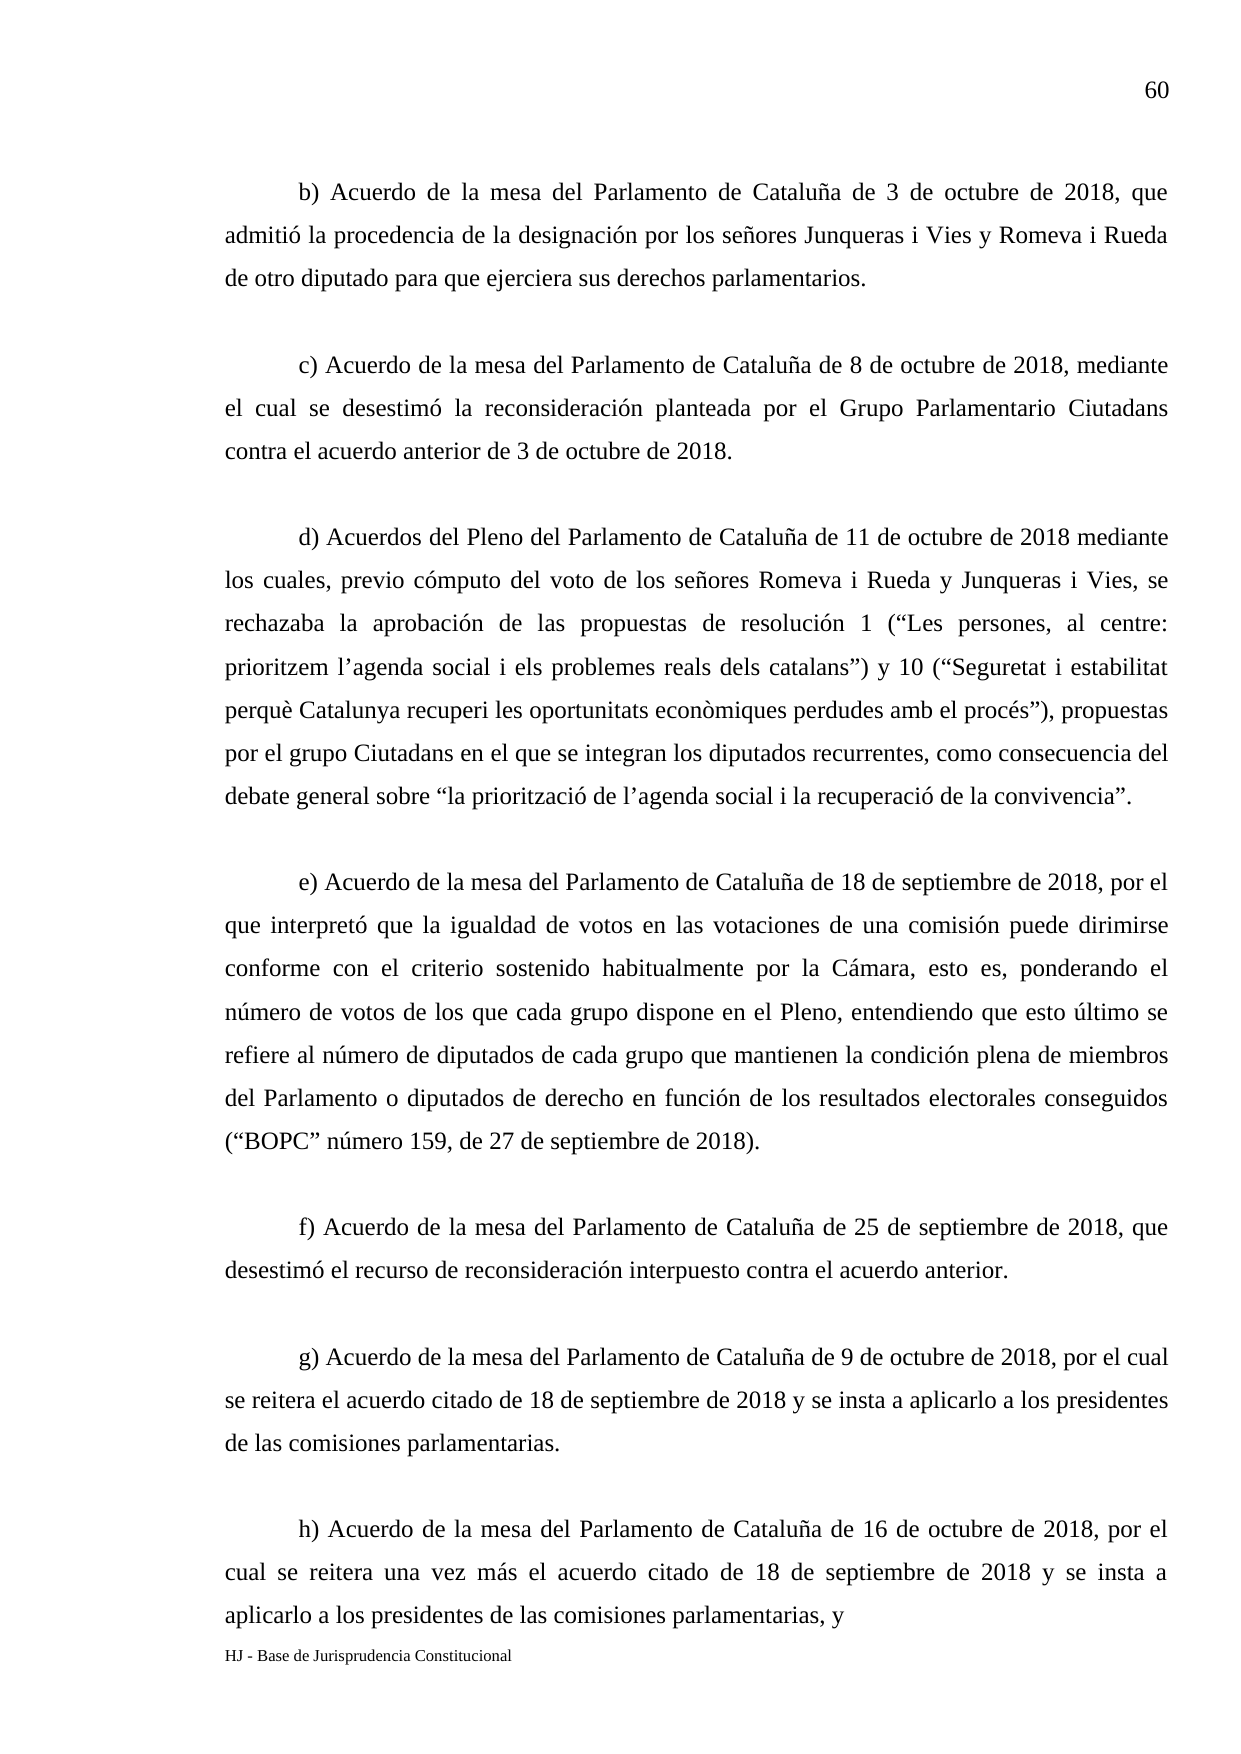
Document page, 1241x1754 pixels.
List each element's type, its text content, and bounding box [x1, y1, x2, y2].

text g) Acuerdo de la mesa del Parlamento de Cataluña de 9 de octubre de 2018, por el cual se reitera el acuerdo citado de 18 de septiembre de 2018 y se insta a aplicarlo a los presidentes de las comisiones parlamentarias. [224, 1342, 1169, 1457]
text b) Acuerdo de la mesa del Parlamento de Cataluña de 3 de octubre de 2018, que admitió la procedencia de la designación por los señores Junqueras i Vies y Romeva i Rueda de otro diputado para que ejerciera sus derechos parlamentarios. [224, 177, 1169, 292]
text c) Acuerdo de la mesa del Parlamento de Cataluña de 8 de octubre de 2018, mediante el cual se desestimó la reconsideración planteada por el Grupo Parlamentario Ciutadans contra el acuerdo anterior de 3 de octubre de 2018. [224, 350, 1169, 465]
text h) Acuerdo de la mesa del Parlamento de Cataluña de 16 de octubre de 2018, por el cual se reitera una vez más el acuerdo citado de 18 de septiembre de 2018 y se insta a aplicarlo a los presidentes de las comisiones parlamentarias, y [224, 1514, 1169, 1629]
text e) Acuerdo de la mesa del Parlamento de Cataluña de 18 de septiembre de 2018, por el que interpretó que la igualdad de votos en las votaciones de una comisión puede dirimirse conforme con el criterio sostenido habitualmente por la Cámara, esto es, ponderando el número de votos de los que cada grupo dispone en el Pleno, entendiendo que esto último se refiere al número de diputados de cada grupo que mantienen la condición plena de miembros del Parlamento o diputados de derecho en función de los resultados electorales conseguidos (“BOPC” número 159, de 27 de septiembre de 2018). [224, 867, 1169, 1155]
text d) Acuerdos del Pleno del Parlamento de Cataluña de 11 de octubre de 2018 mediante los cuales, previo cómputo del voto de los señores Romeva i Rueda y Junqueras i Vies, se rechazaba la aprobación de las propuestas de resolución 1 (“Les persones, al centre: prioritzem l’agenda social i els problemes reals dels catalans”) y 10 (“Seguretat i estabilitat perquè Catalunya recuperi les oportunitats econòmiques perdudes amb el procés”), propuestas por el grupo Ciutadans en el que se integran los diputados recurrentes, como consecuencia del debate general sobre “la priorització de l’agenda social i la recuperació de la convivencia”. [224, 522, 1169, 810]
text f) Acuerdo de la mesa del Parlamento de Cataluña de 25 de septiembre de 2018, que desestimó el recurso de reconsideración interpuesto contra el acuerdo anterior. [224, 1212, 1169, 1284]
